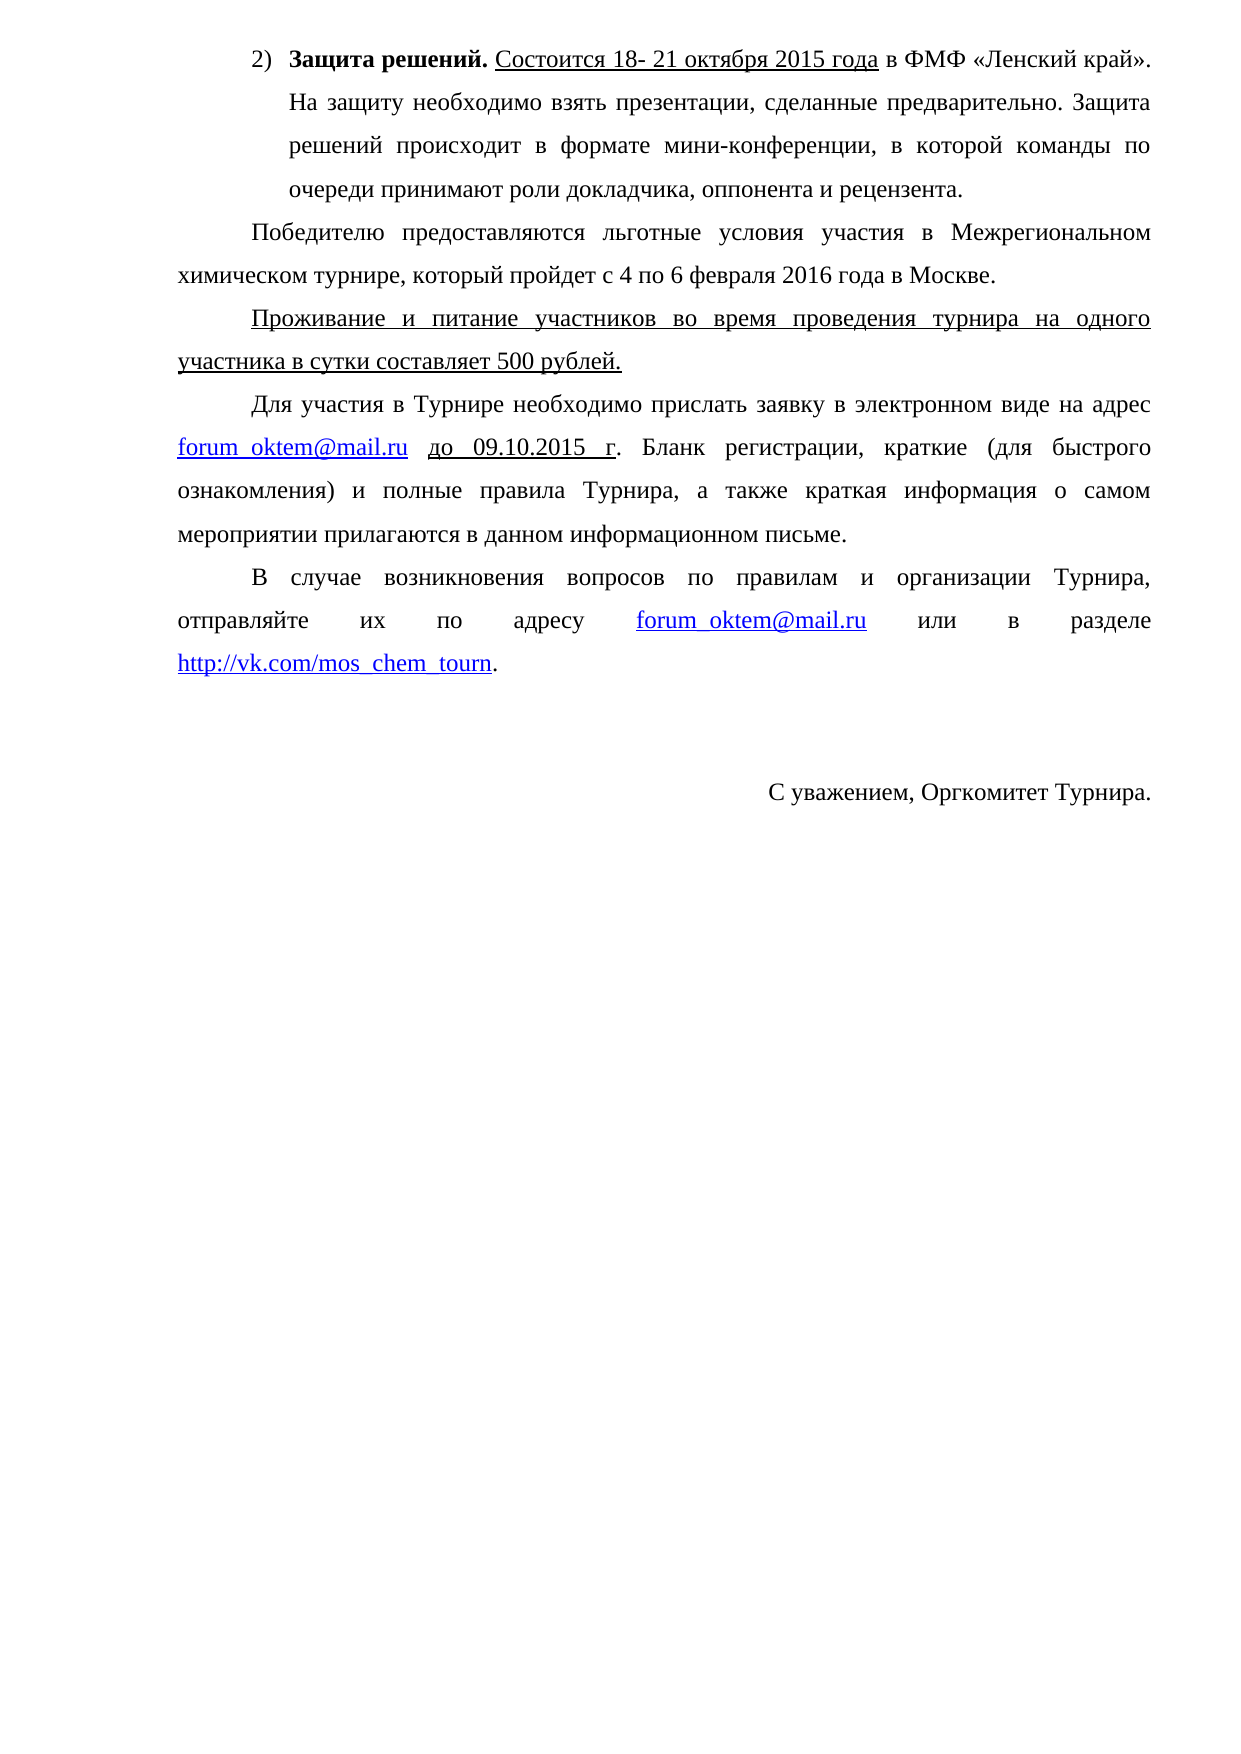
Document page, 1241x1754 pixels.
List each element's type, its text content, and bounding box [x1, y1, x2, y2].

text В случае возникновения вопросов по правилам и организации Турнира, отправляйте их по адресу forum_oktem@mail.ru или в разделе http://vk.com/mos_chem_tourn. [177, 562, 1152, 677]
list Защита решений. Состоится 18- 21 октября 2015 года в ФМФ «Ленский край». На защиту необходимо взять презентации, сделанные предварительно. Защита решений происходит в формате мини-конференции, в которой команды по очереди принимают роли докладчика, оппонента и рецензента. [251, 44, 1152, 202]
text Для участия в Турнире необходимо прислать заявку в электронном виде на адрес forum_oktem@mail.ru до 09.10.2015 г. Бланк регистрации, краткие (для быстрого ознакомления) и полные правила Турнира, а также краткая информация о самом мероприятии прилагаются в данном информационном письме. [177, 389, 1152, 547]
text Проживание и питание участников во время проведения турнира на одного участника в сутки составляет 500 рублей. [177, 303, 1152, 375]
text Победителю предоставляются льготные условия участия в Межрегиональном химическом турнире, который пройдет с 4 по 6 февраля 2016 года в Москве. [177, 217, 1152, 289]
text С уважением, Оргкомитет Турнира. [177, 777, 1152, 806]
